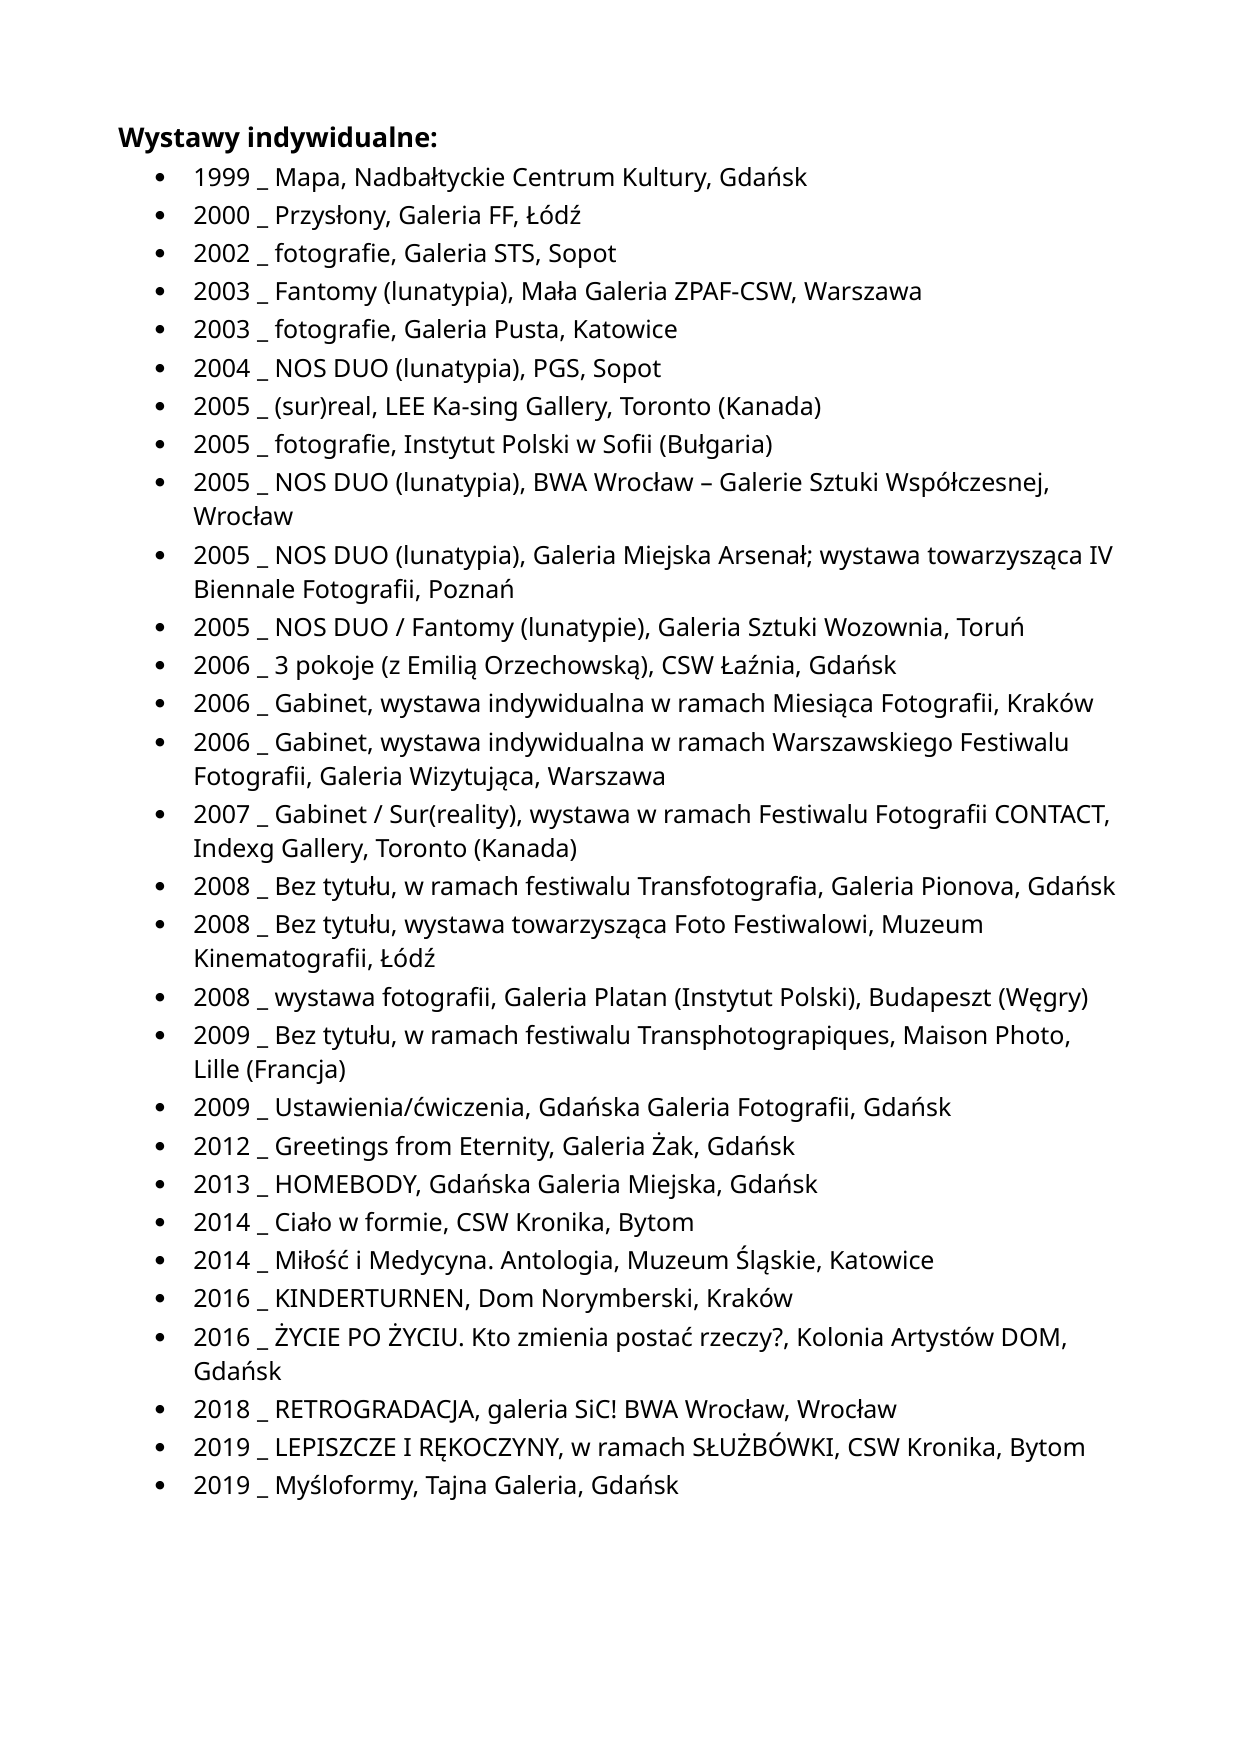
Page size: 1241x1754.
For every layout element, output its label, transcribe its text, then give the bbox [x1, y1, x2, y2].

subtitle 2008 _ Bez tytułu, w ramach festiwalu Transfotografia, Galeria Pionova, Gdańsk [156, 869, 1122, 903]
subtitle 2007 _ Gabinet / Sur(reality), wystawa w ramach Festiwalu Fotografii CONTACT, Indexg Gallery, Toronto (Kanada) [156, 797, 1122, 865]
subtitle 2019 _ Myśloformy, Tajna Galeria, Gdańsk [156, 1468, 1122, 1502]
subtitle 2018 _ RETROGRADACJA, galeria SiC! BWA Wrocław, Wrocław [156, 1392, 1122, 1426]
subtitle 2006 _ 3 pokoje (z Emilią Orzechowską), CSW Łaźnia, Gdańsk [156, 648, 1122, 682]
subtitle 2016 _ KINDERTURNEN, Dom Norymberski, Kraków [156, 1281, 1122, 1315]
subtitle 2006 _ Gabinet, wystawa indywidualna w ramach Warszawskiego Festiwalu Fotografii, Galeria Wizytująca, Warszawa [156, 724, 1122, 792]
subtitle 2003 _ Fantomy (lunatypia), Mała Galeria ZPAF-CSW, Warszawa [156, 274, 1122, 308]
subtitle 2016 _ ŻYCIE PO ŻYCIU. Kto zmienia postać rzeczy?, Kolonia Artystów DOM, Gdańsk [156, 1319, 1122, 1387]
subtitle 2012 _ Greetings from Eternity, Galeria Żak, Gdańsk [156, 1128, 1122, 1162]
subtitle 2009 _ Bez tytułu, w ramach festiwalu Transphotograpiques, Maison Photo, Lille (Francja) [156, 1018, 1122, 1086]
subtitle 2014 _ Ciało w formie, CSW Kronika, Bytom [156, 1204, 1122, 1239]
subtitle 2014 _ Miłość i Medycyna. Antologia, Muzeum Śląskie, Katowice [156, 1243, 1122, 1277]
subtitle Wystawy indywidualne: [118, 118, 1122, 155]
subtitle 2006 _ Gabinet, wystawa indywidualna w ramach Miesiąca Fotografii, Kraków [156, 686, 1122, 720]
subtitle 2005 _ fotografie, Instytut Polski w Sofii (Bułgaria) [156, 427, 1122, 461]
subtitle 2005 _ NOS DUO / Fantomy (lunatypie), Galeria Sztuki Wozownia, Toruń [156, 609, 1122, 644]
subtitle 1999 _ Mapa, Nadbałtyckie Centrum Kultury, Gdańsk [156, 159, 1122, 193]
subtitle 2009 _ Ustawienia/ćwiczenia, Gdańska Galeria Fotografii, Gdańsk [156, 1090, 1122, 1124]
subtitle 2004 _ NOS DUO (lunatypia), PGS, Sopot [156, 350, 1122, 384]
subtitle 2005 _ NOS DUO (lunatypia), BWA Wrocław – Galerie Sztuki Współczesnej, Wrocław [156, 465, 1122, 533]
subtitle 2000 _ Przysłony, Galeria FF, Łódź [156, 197, 1122, 231]
subtitle 2019 _ LEPISZCZE I RĘKOCZYNY, w ramach SŁUŻBÓWKI, CSW Kronika, Bytom [156, 1430, 1122, 1464]
subtitle 2002 _ fotografie, Galeria STS, Sopot [156, 236, 1122, 270]
subtitle 2005 _ (sur)real, LEE Ka-sing Gallery, Toronto (Kanada) [156, 388, 1122, 423]
subtitle 2005 _ NOS DUO (lunatypia), Galeria Miejska Arsenał; wystawa towarzysząca IV Biennale Fotografii, Poznań [156, 537, 1122, 605]
subtitle 2008 _ Bez tytułu, wystawa towarzysząca Foto Festiwalowi, Muzeum Kinematografii, Łódź [156, 907, 1122, 975]
subtitle 2003 _ fotografie, Galeria Pusta, Katowice [156, 312, 1122, 346]
subtitle 2008 _ wystawa fotografii, Galeria Platan (Instytut Polski), Budapeszt (Węgry) [156, 979, 1122, 1013]
subtitle 2013 _ HOMEBODY, Gdańska Galeria Miejska, Gdańsk [156, 1166, 1122, 1200]
